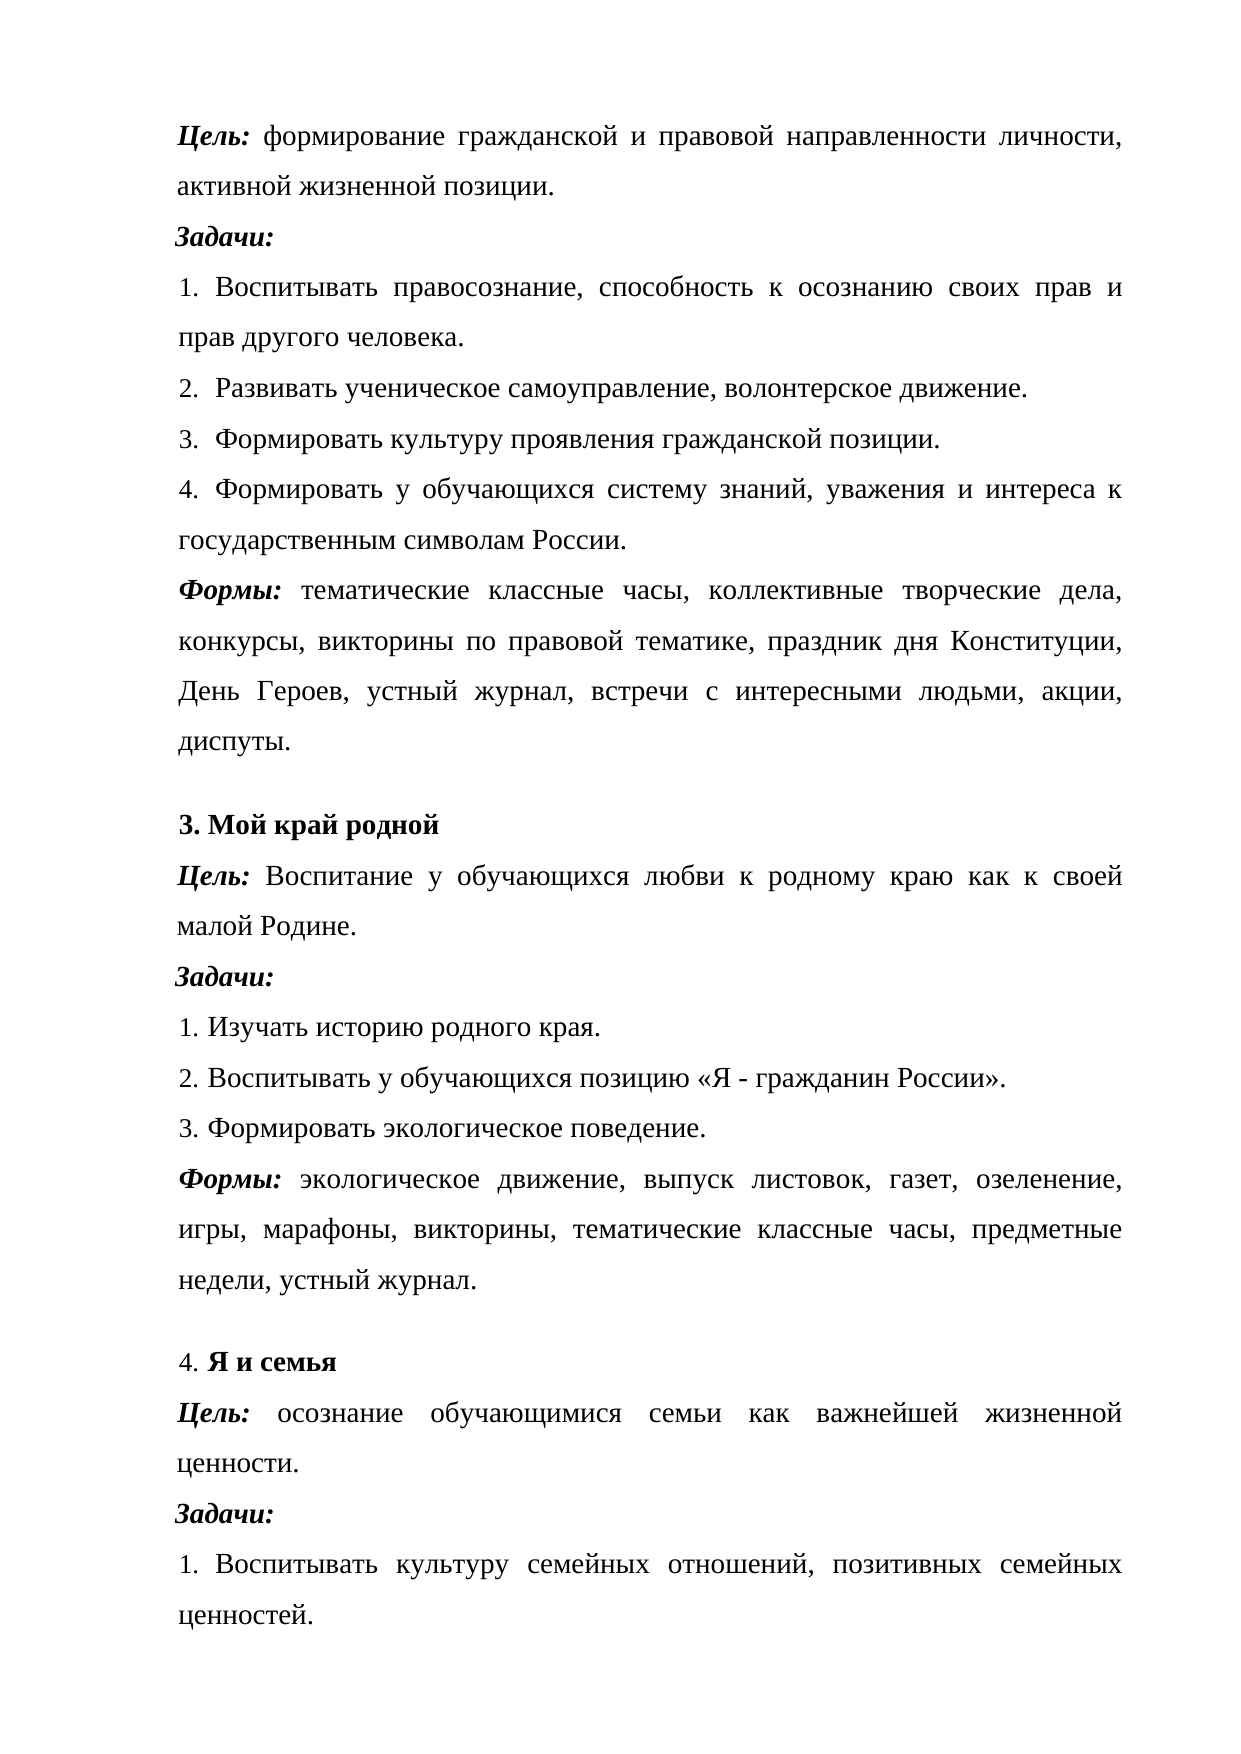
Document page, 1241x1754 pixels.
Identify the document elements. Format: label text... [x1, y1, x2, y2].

list Я и семья [178, 1344, 1123, 1378]
list Воспитывать культуру семейных отношений, позитивных семейных ценностей. [178, 1547, 1123, 1630]
list Формировать у обучающихся систему знаний, уважения и интереса к государственным символам России. [178, 471, 1123, 555]
list Воспитывать у обучающихся позицию «Я - гражданин России». [178, 1060, 1123, 1093]
list Изучать историю родного края. [178, 1009, 1123, 1043]
list Формировать экологическое поведение. [178, 1111, 1123, 1144]
text Цель: формирование гражданской и правовой направленности личности, активной жизненной позиции. [177, 118, 1123, 201]
text Формы: экологическое движение, выпуск листовок, газет, озеленение, игры, марафоны, викторины, тематические классные часы, предметные недели, устный журнал. [178, 1161, 1123, 1295]
text Задачи: [175, 219, 1141, 252]
text Формы: тематические классные часы, коллективные творческие дела, конкурсы, викторины по правовой тематике, праздник дня Конституции, День Героев, устный журнал, встречи с интересными людьми, акции, диспуты. [178, 572, 1123, 757]
text Задачи: [175, 959, 1141, 992]
text 3. Мой край родной [178, 807, 1141, 841]
list Воспитывать правосознание, способность к осознанию своих прав и прав другого человека. [178, 269, 1123, 353]
list Формировать культуру проявления гражданской позиции. [178, 421, 1123, 454]
text Задачи: [175, 1496, 1141, 1530]
list Развивать ученическое самоуправление, волонтерское движение. [178, 370, 1123, 403]
text Цель: осознание обучающимися семьи как важнейшей жизненной ценности. [177, 1395, 1123, 1479]
text Цель: Воспитание у обучающихся любви к родному краю как к своей малой Родине. [177, 858, 1123, 942]
